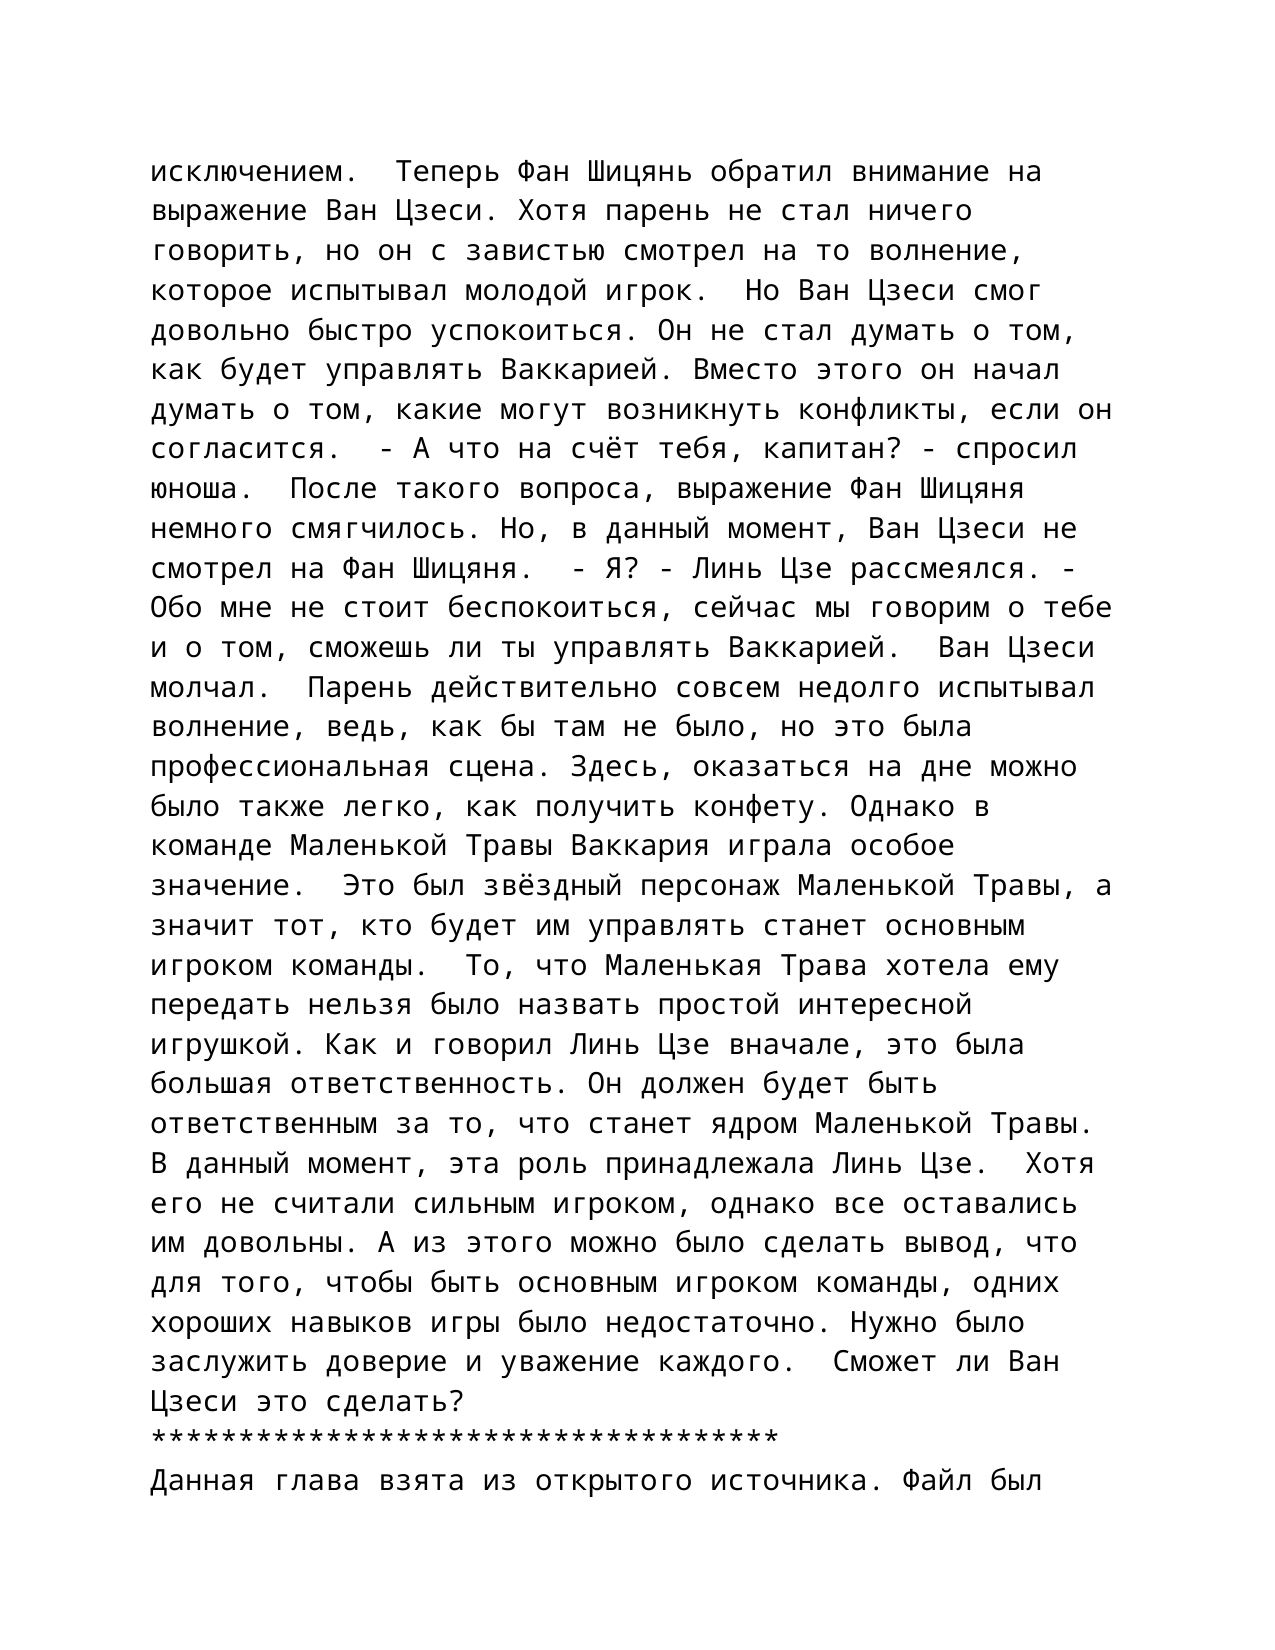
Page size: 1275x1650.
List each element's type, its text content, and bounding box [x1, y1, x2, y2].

text ************************************ [150, 1420, 1125, 1460]
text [150, 150, 1125, 1420]
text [150, 1460, 1125, 1499]
